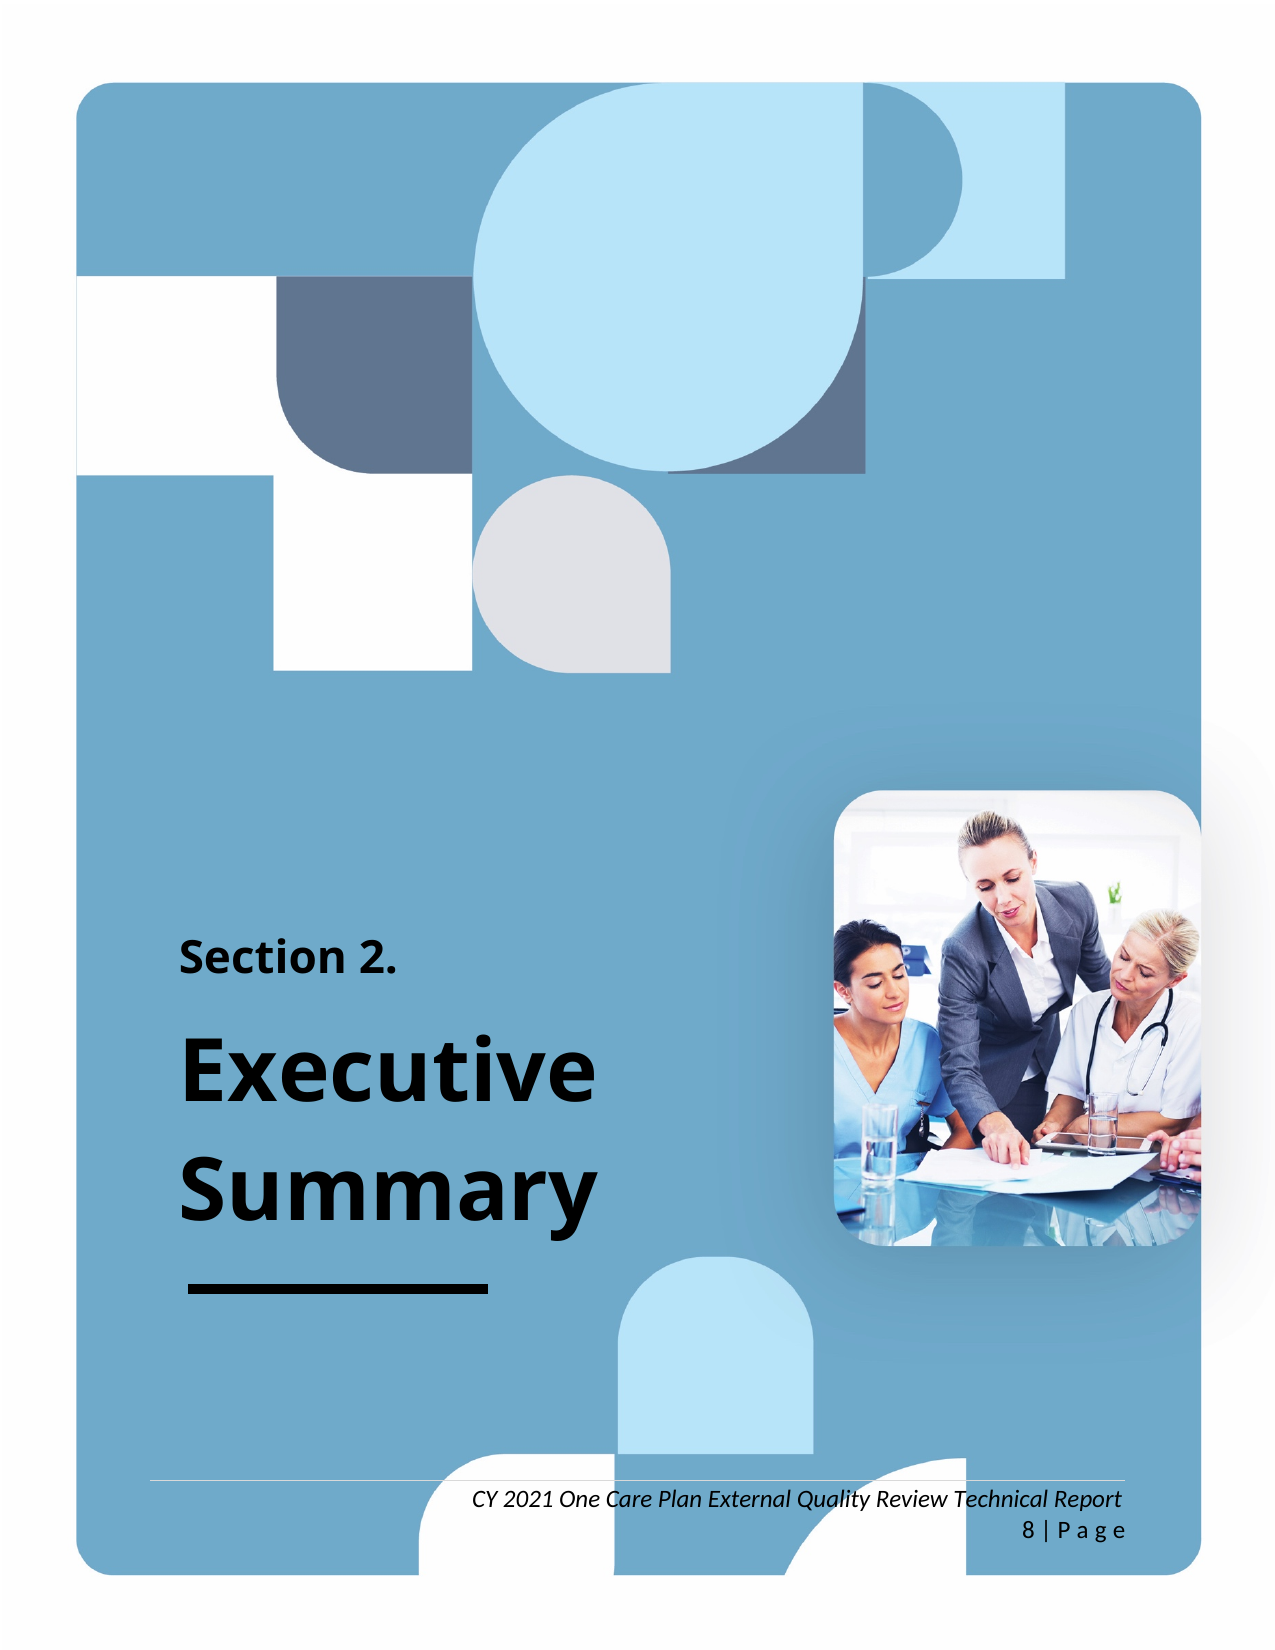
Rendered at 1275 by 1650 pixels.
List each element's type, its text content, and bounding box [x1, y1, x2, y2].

picture [1, 4, 1275, 1650]
subtitle Summary [178, 1127, 1125, 1246]
subtitle Section 2. [178, 924, 1125, 987]
subtitle Executive [178, 1007, 1125, 1127]
